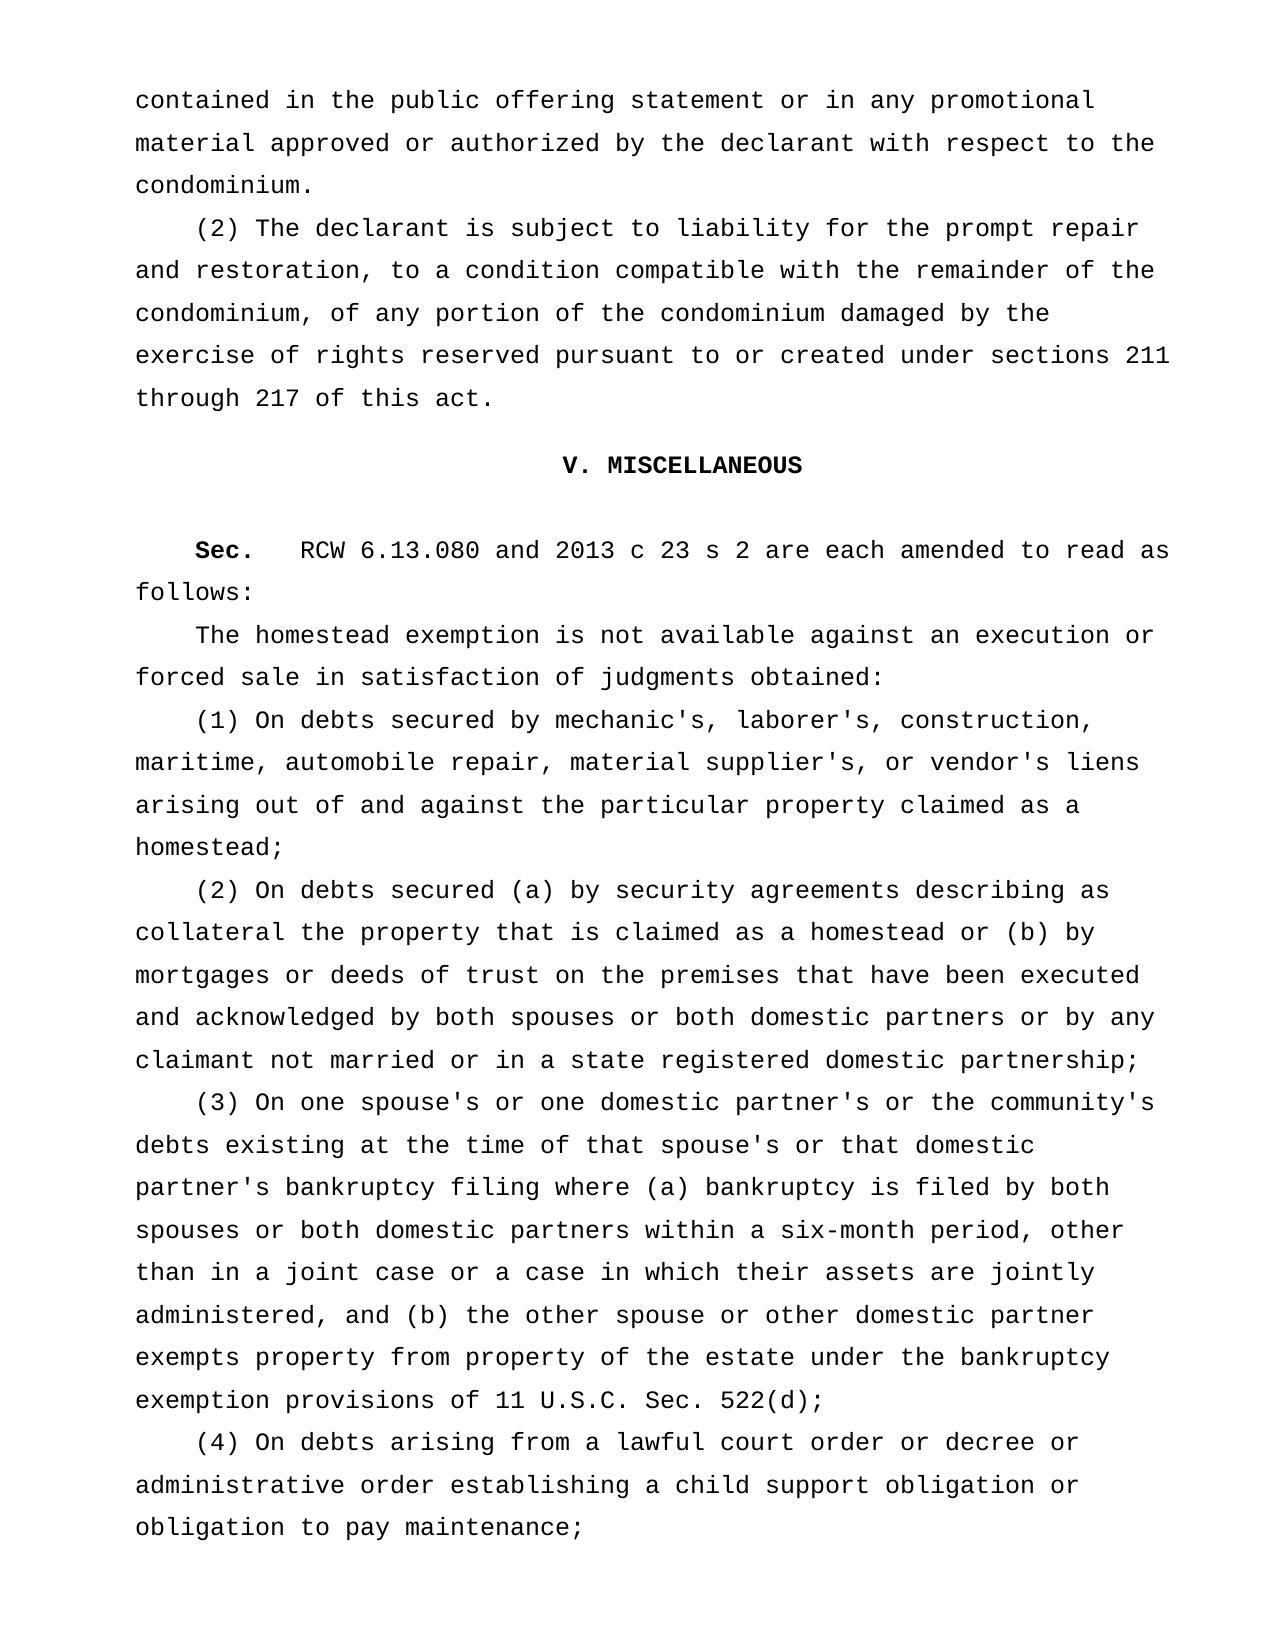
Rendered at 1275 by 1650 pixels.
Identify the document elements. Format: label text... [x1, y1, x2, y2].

text (1) On debts secured by mechanic's, laborer's, construction, maritime, automobile repair, material supplier's, or vendor's liens arising out of and against the particular property claimed as a homestead; [135, 694, 1170, 864]
text (2) The declarant is subject to liability for the prompt repair and restoration, to a condition compatible with the remainder of the condominium, of any portion of the condominium damaged by the exercise of rights reserved pursuant to or created under sections 211 through 217 of this act. [135, 202, 1170, 415]
text (4) On debts arising from a lawful court order or decree or administrative order establishing a child support obligation or obligation to pay maintenance; [135, 1417, 1170, 1544]
text Sec. RCW 6.13.080 and 2013 c 23 s 2 are each amended to read as follows: [135, 524, 1170, 609]
text (3) On one spouse's or one domestic partner's or the community's debts existing at the time of that spouse's or that domestic partner's bankruptcy filing where (a) bankruptcy is filed by both spouses or both domestic partners within a six-month period, other than in a joint case or a case in which their assets are jointly administered, and (b) the other spouse or other domestic partner exempts property from property of the estate under the bankruptcy exemption provisions of 11 U.S.C. Sec. 522(d); [135, 1077, 1170, 1417]
text (2) On debts secured (a) by security agreements describing as collateral the property that is claimed as a homestead or (b) by mortgages or deeds of trust on the premises that have been executed and acknowledged by both spouses or both domestic partners or by any claimant not married or in a state registered domestic partnership; [135, 864, 1170, 1077]
text V. MISCELLANEOUS [135, 440, 1170, 482]
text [135, 75, 1170, 202]
text The homestead exemption is not available against an execution or forced sale in satisfaction of judgments obtained: [135, 609, 1170, 694]
